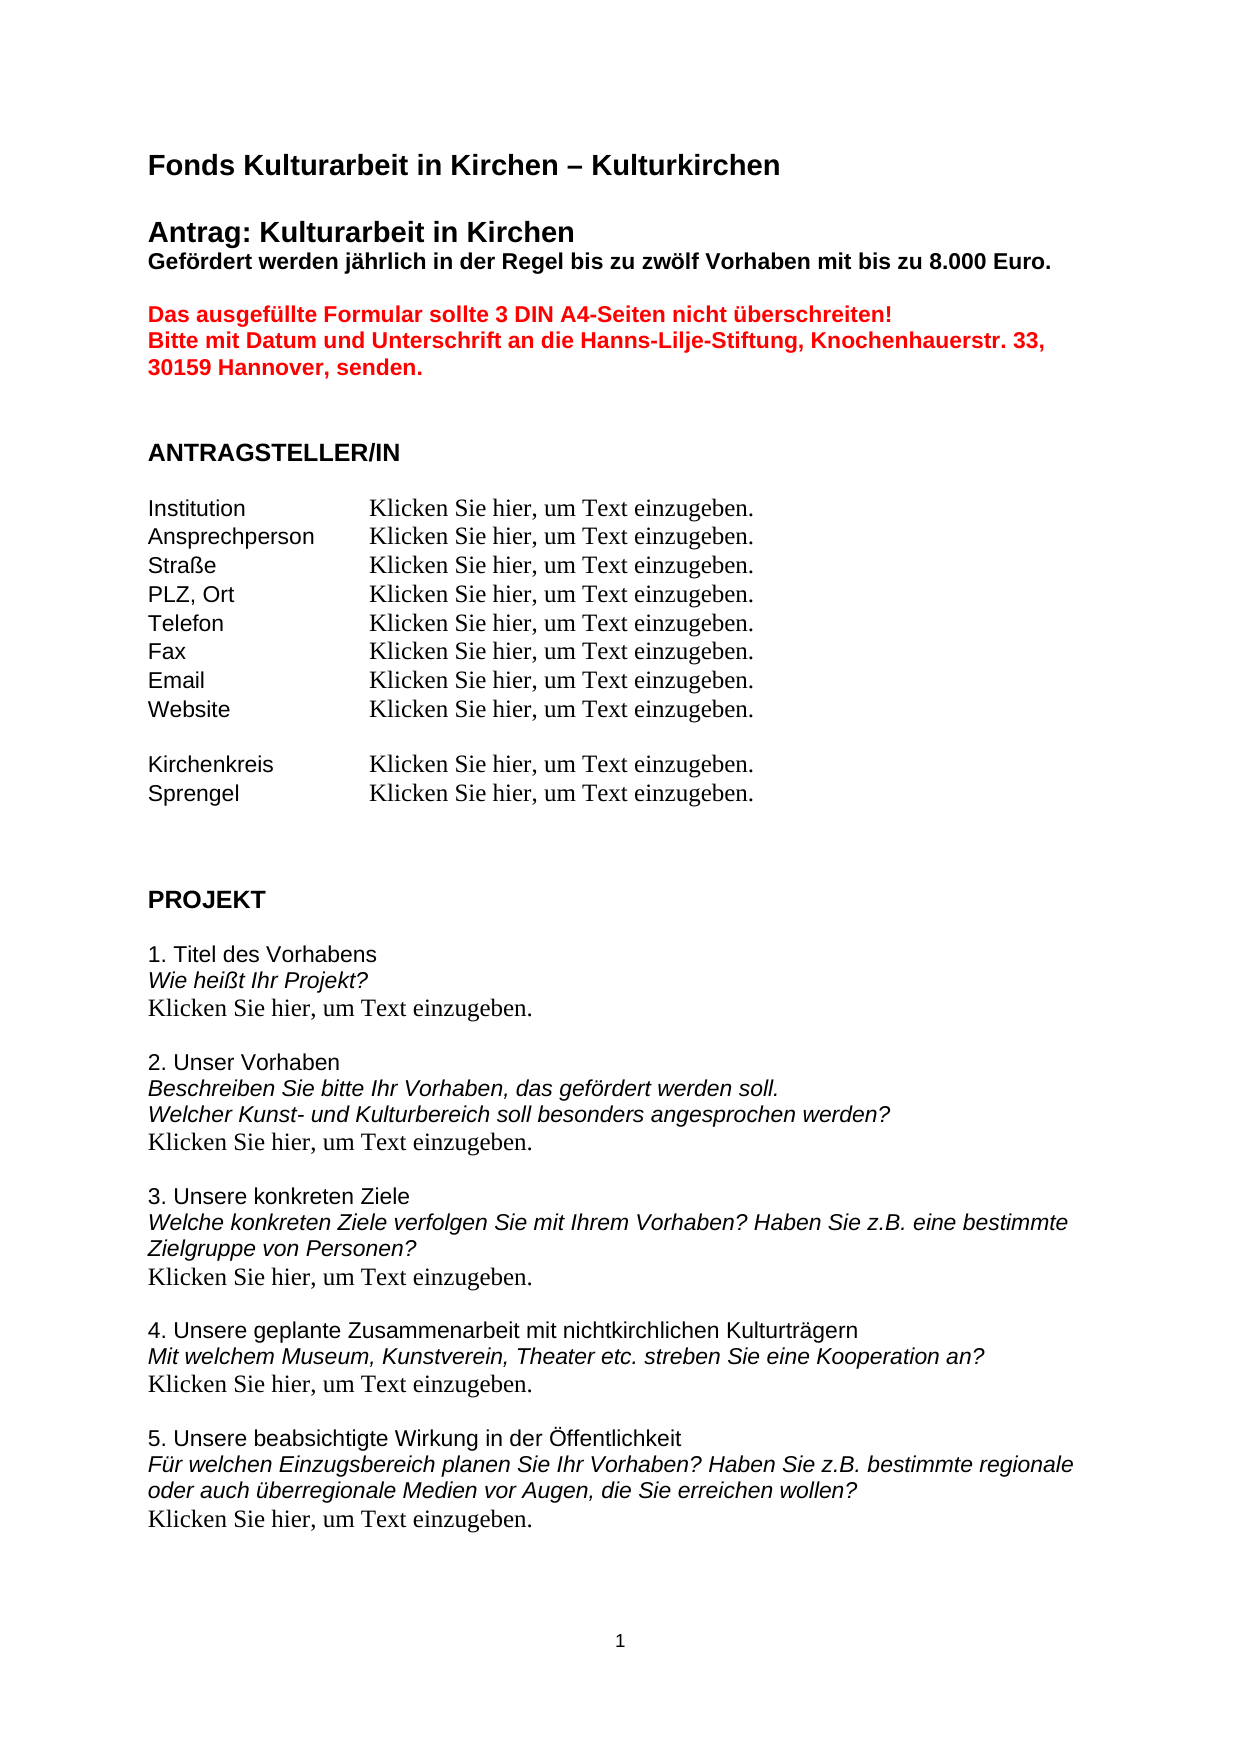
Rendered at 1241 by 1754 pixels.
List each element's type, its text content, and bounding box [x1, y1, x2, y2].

text Fonds Kulturarbeit in Kirchen – Kulturkirchen [148, 148, 1093, 181]
text PROJEKT [148, 886, 1093, 914]
text Für welchen Einzugsbereich planen Sie Ihr Vorhaben? Haben Sie z.B. bestimmte regionale oder auch überregionale Medien vor Augen, die Sie erreichen wollen? [148, 1451, 1093, 1504]
text Straße [148, 550, 1093, 579]
text Bitte mit Datum und Unterschrift an die Hanns-Lilje-Stiftung, Knochenhauerstr. 33, 30159 Hannover, senden. [148, 327, 1093, 380]
text Fax [148, 636, 1093, 665]
text PLZ, Ort [148, 579, 1093, 608]
text Antrag: Kulturarbeit in Kirchen Gefördert werden jährlich in der Regel bis zu zwölf Vorhaben mit bis zu 8.000 Euro. [148, 215, 1093, 274]
text Telefon [148, 608, 1093, 636]
text Website [148, 694, 1093, 723]
text ANTRAGSTELLER/IN [148, 437, 1093, 466]
text Welche konkreten Ziele verfolgen Sie mit Ihrem Vorhaben? Haben Sie z.B. eine bestimmte Zielgruppe von Personen? [148, 1209, 1093, 1262]
text Sprengel [148, 778, 1093, 806]
text Beschreiben Sie bitte Ihr Vorhaben, das gefördert werden soll. [148, 1075, 1093, 1101]
text Ansprechperson [148, 521, 1093, 550]
text 5. Unsere beabsichtigte Wirkung in der Öffentlichkeit [148, 1424, 1093, 1451]
text Wie heißt Ihr Projekt? [148, 967, 1093, 993]
text Das ausgefüllte Formular sollte 3 DIN A4-Seiten nicht überschreiten! [148, 301, 1093, 327]
text 4. Unsere geplante Zusammenarbeit mit nichtkirchlichen Kulturträgern [148, 1317, 1093, 1343]
text 1. Titel des Vorhabens [148, 941, 1093, 967]
text Kirchenkreis [148, 749, 1093, 778]
text Institution [148, 493, 1093, 521]
text Mit welchem Museum, Kunstverein, Theater etc. streben Sie eine Kooperation an? [148, 1343, 1093, 1369]
text 2. Unser Vorhaben [148, 1048, 1093, 1075]
text 3. Unsere konkreten Ziele [148, 1183, 1093, 1209]
text Welcher Kunst- und Kulturbereich soll besonders angesprochen werden? [148, 1101, 1093, 1127]
text Email [148, 665, 1093, 694]
